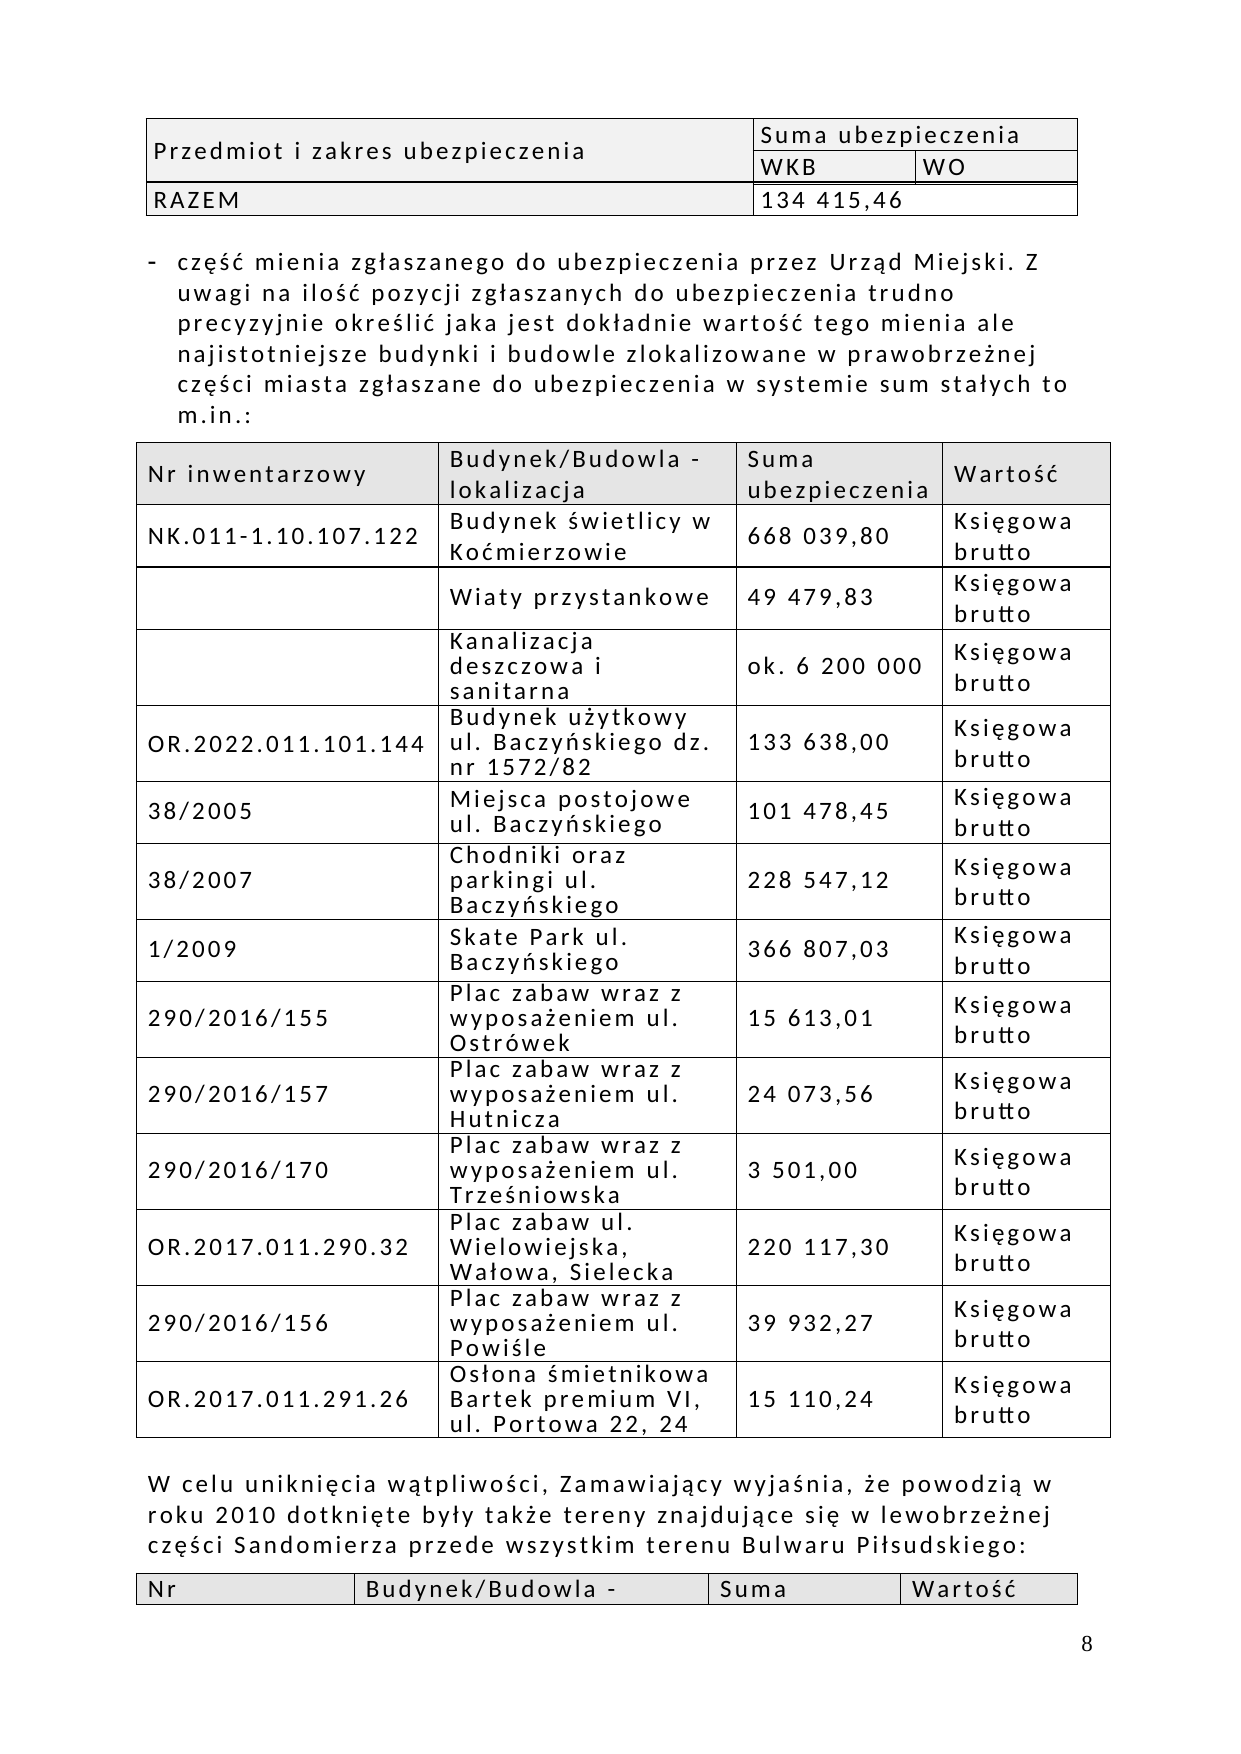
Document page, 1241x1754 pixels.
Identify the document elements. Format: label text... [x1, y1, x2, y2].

text W celu uniknięcia wątpliwości, Zamawiający wyjaśnia, że powodzią w roku 2010 dotknięte były także tereny znajdujące się w lewobrzeżnej części Sandomierza przede wszystkim terenu Bulwaru Piłsudskiego: [148, 1468, 1093, 1560]
table_cell [137, 568, 438, 628]
table_cell 133 638,00 [737, 706, 942, 781]
table_cell WKB [754, 151, 915, 181]
table_cell Księgowa brutto [943, 1286, 1110, 1361]
table_cell Plac zabaw wraz z wyposażeniem ul. Powiśle [439, 1286, 736, 1361]
table_cell Księgowa brutto [943, 782, 1110, 843]
table_cell 3 501,00 [737, 1134, 942, 1209]
table_header Budynek/Budowla - lokalizacja [439, 443, 736, 504]
table_cell OR.2017.011.290.32 [137, 1210, 438, 1285]
table_cell NK.011-1.10.107.122 [137, 505, 438, 566]
table_cell Plac zabaw ul. Wielowiejska, Wałowa, Sielecka [439, 1210, 736, 1285]
table_cell OR.2022.011.101.144 [137, 706, 438, 781]
table_cell 290/2016/155 [137, 982, 438, 1057]
table_header Nr inwentarzowy [137, 1574, 354, 1604]
table_cell 290/2016/156 [137, 1286, 438, 1361]
table_cell Księgowa brutto [943, 505, 1110, 566]
table_cell Księgowa brutto [943, 1362, 1110, 1437]
table_cell Plac zabaw wraz z wyposażeniem ul. Ostrówek [439, 982, 736, 1057]
table_cell 38/2005 [137, 782, 438, 843]
table_cell 290/2016/170 [137, 1134, 438, 1209]
table_cell WO [916, 151, 1077, 181]
table_header Suma ubezpieczenia [737, 443, 942, 504]
table_cell Wiaty przystankowe [439, 568, 736, 628]
table_cell OR.2017.011.291.26 [137, 1362, 438, 1437]
table_header Nr inwentarzowy [137, 443, 438, 504]
table_cell Księgowa brutto [943, 568, 1110, 628]
table_cell Budynek użytkowy ul. Baczyńskiego dz. nr 1572/82 [439, 706, 736, 781]
table_cell Księgowa brutto [943, 630, 1110, 704]
table_cell Budynek świetlicy w Koćmierzowie [439, 505, 736, 566]
table_cell 220 117,30 [737, 1210, 942, 1285]
table_cell 15 613,01 [737, 982, 942, 1057]
table_cell Osłona śmietnikowa Bartek premium VI, ul. Portowa 22, 24 [439, 1362, 736, 1437]
table_cell 39 932,27 [737, 1286, 942, 1361]
table_cell [137, 630, 438, 704]
table_header Wartość [943, 443, 1110, 504]
table_cell 366 807,03 [737, 920, 942, 981]
table_cell Księgowa brutto [943, 844, 1110, 919]
table_cell Chodniki oraz parkingi ul. Baczyńskiego [439, 844, 736, 919]
table_cell Księgowa brutto [943, 1210, 1110, 1285]
table_cell 290/2016/157 [137, 1058, 438, 1133]
table_cell Księgowa brutto [943, 920, 1110, 981]
table_cell Kanalizacja deszczowa i sanitarna [439, 630, 736, 704]
table_cell RAZEM [147, 183, 753, 215]
table_cell Plac zabaw wraz z wyposażeniem ul. Hutnicza [439, 1058, 736, 1133]
table_cell 668 039,80 [737, 505, 942, 566]
table_cell 15 110,24 [737, 1362, 942, 1437]
list część mienia zgłaszanego do ubezpieczenia przez Urząd Miejski. Z uwagi na ilość pozycji zgłaszanych do ubezpieczenia trudno precyzyjnie określić jaka jest dokładnie wartość tego mienia ale najistotniejsze budynki i budowle zlokalizowane w prawobrzeżnej części miasta zgłaszane do ubezpieczenia w systemie sum stałych to m.in.: [148, 247, 1093, 430]
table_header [355, 1574, 708, 1604]
table_header Suma ubezpieczenia [754, 119, 1077, 150]
table_cell 101 478,45 [737, 782, 942, 843]
table_cell Księgowa brutto [943, 1058, 1110, 1133]
table_cell Skate Park ul. Baczyńskiego [439, 920, 736, 981]
table_cell 228 547,12 [737, 844, 942, 919]
table_cell ok. 6 200 000 [737, 630, 942, 704]
table_cell 49 479,83 [737, 568, 942, 628]
table_cell Miejsca postojowe ul. Baczyńskiego [439, 782, 736, 843]
table_cell Księgowa brutto [943, 1134, 1110, 1209]
table_cell 134 415,46 [754, 185, 1077, 215]
table_cell Plac zabaw wraz z wyposażeniem ul. Trześniowska [439, 1134, 736, 1209]
table_header Przedmiot i zakres ubezpieczenia [147, 119, 753, 181]
table_header Suma ubezpieczenia [709, 1574, 900, 1604]
table_cell Księgowa brutto [943, 706, 1110, 781]
table_cell 1/2009 [137, 920, 438, 981]
table_cell 24 073,56 [737, 1058, 942, 1133]
table_cell Księgowa brutto [943, 982, 1110, 1057]
table_header Wartość [901, 1574, 1077, 1604]
table_cell 38/2007 [137, 844, 438, 919]
